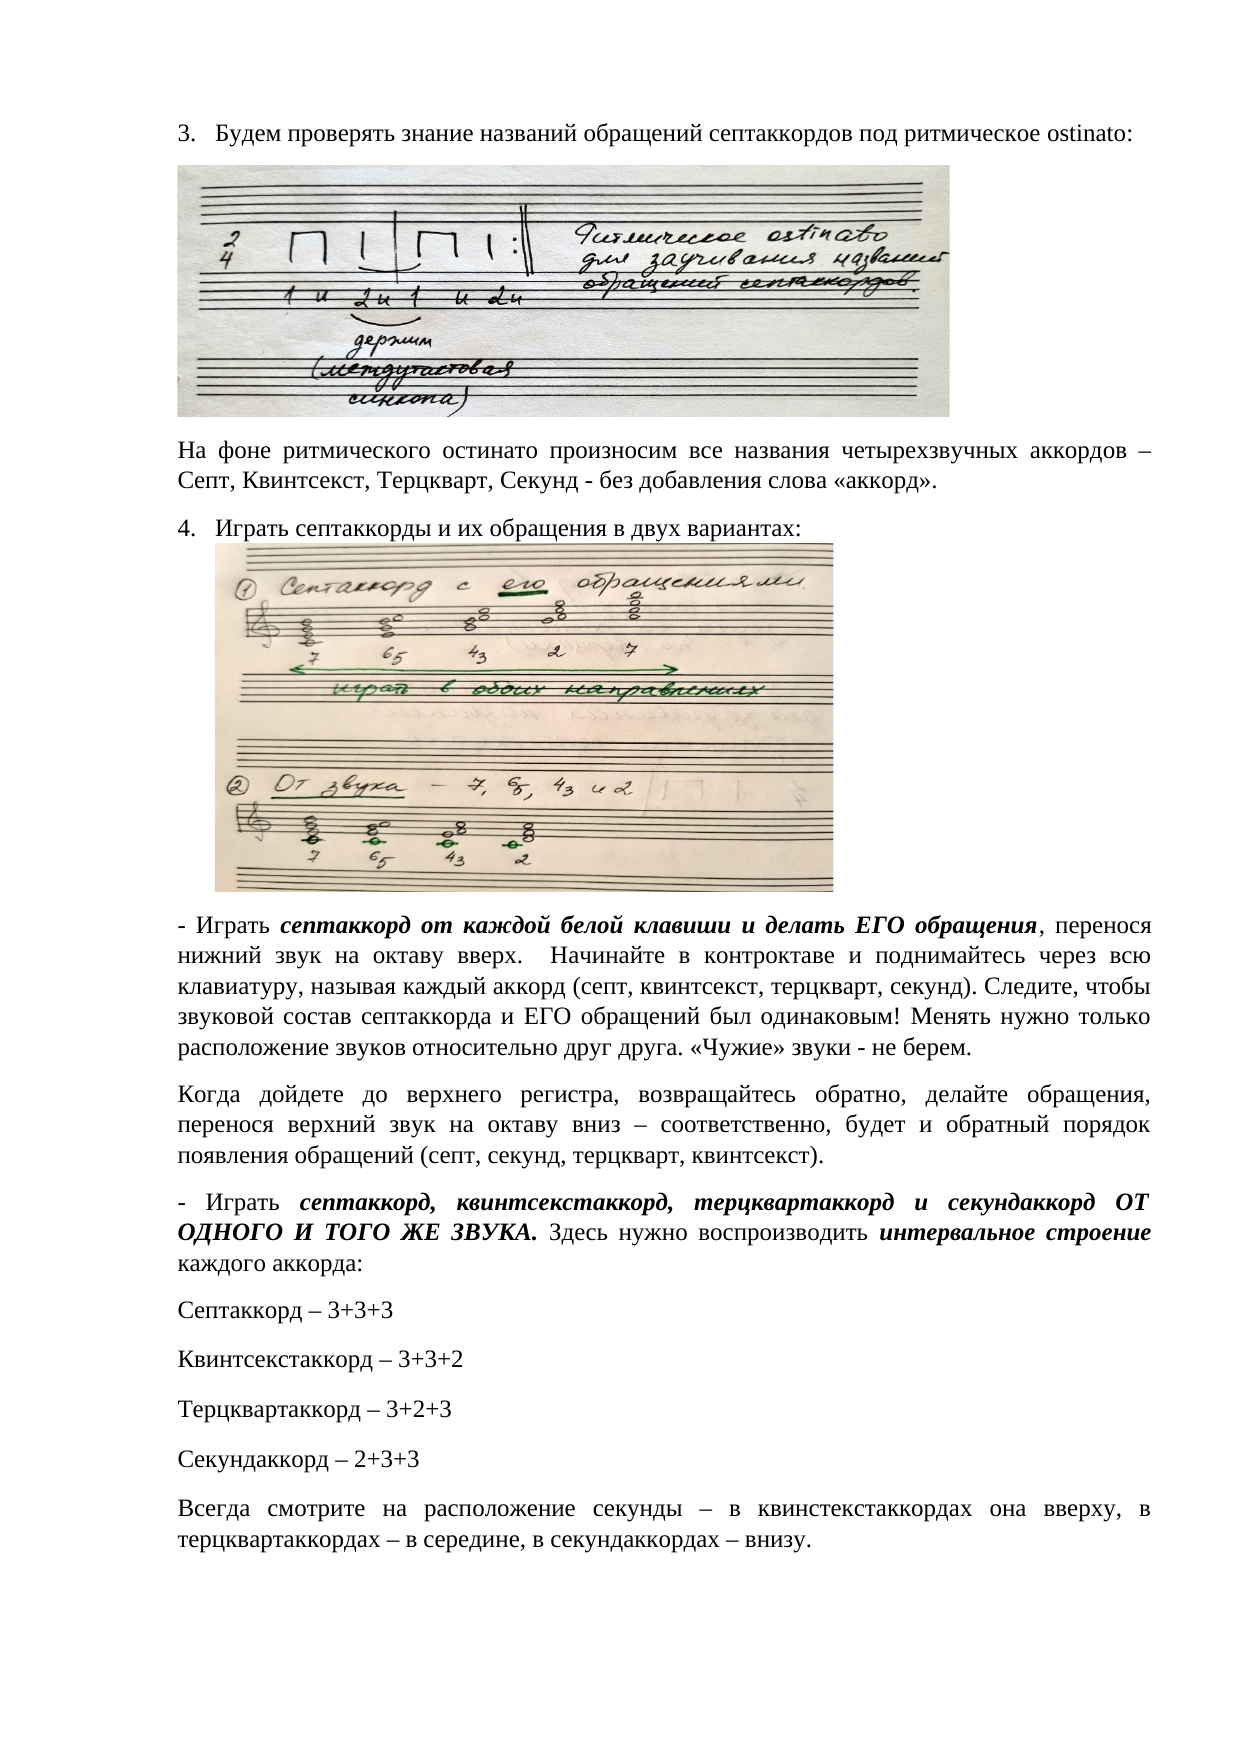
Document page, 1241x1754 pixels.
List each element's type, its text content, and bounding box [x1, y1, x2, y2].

text - Играть септаккорд от каждой белой клавиши и делать ЕГО обращения, перенося нижний звук на октаву вверх. Начинайте в контроктаве и поднимайтесь через всю клавиатуру, называя каждый аккорд (септ, квинтсекст, терцкварт, секунд). Следите, чтобы звуковой состав септаккорда и ЕГО обращений был одинаковым! Менять нужно только расположение звуков относительно друг друга. «Чужие» звуки - не берем. [177, 910, 1152, 1061]
text - Играть септаккорд, квинтсекстаккорд, терцквартаккорд и секундаккорд ОТ ОДНОГО И ТОГО ЖЕ ЗВУКА. Здесь нужно воспроизводить интервальное строение каждого аккорда: [177, 1187, 1152, 1276]
text На фоне ритмического остинато произносим все названия четырехзвучных аккордов – Септ, Квинтсекст, Терцкварт, Секунд - без добавления слова «аккорд». [177, 435, 1152, 494]
text Септаккорд – 3+3+3 [177, 1295, 1152, 1323]
text Квинтсекстаккорд – 3+3+2 [177, 1344, 1152, 1373]
list Будем проверять знание названий обращений септаккордов под ритмическое ostinato: [177, 118, 1152, 147]
text Когда дойдете до верхнего регистра, возвращайтесь обратно, делайте обращения, перенося верхний звук на октаву вниз – соответственно, будет и обратный порядок появления обращений (септ, секунд, терцкварт, квинтсекст). [177, 1079, 1152, 1168]
text Терцквартаккорд – 3+2+3 [177, 1394, 1152, 1423]
list Играть септаккорды и их обращения в двух вариантах: [177, 513, 1152, 541]
picture [177, 165, 950, 417]
picture [214, 543, 834, 892]
text Всегда смотрите на расположение секунды – в квинстекстаккордах она вверху, в терцквартаккордах – в середине, в секундаккордах – внизу. [177, 1493, 1152, 1553]
text Секундаккорд – 2+3+3 [177, 1444, 1152, 1472]
